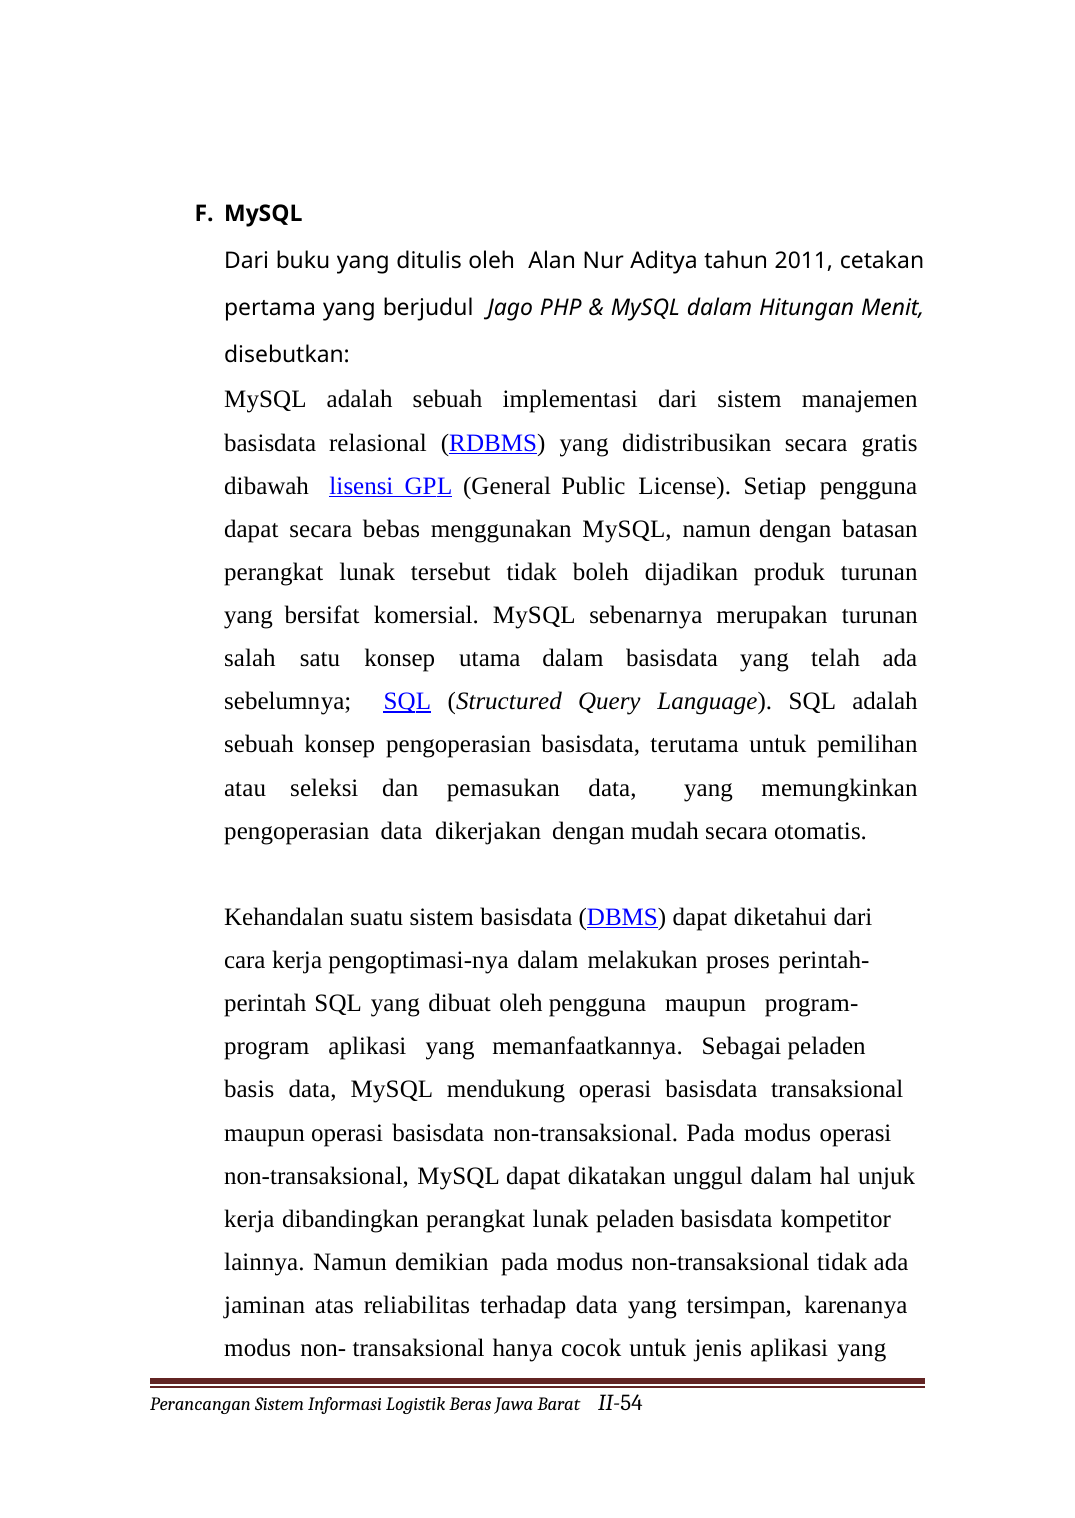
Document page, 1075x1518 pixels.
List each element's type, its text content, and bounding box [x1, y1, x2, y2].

list MySQL adalah sebuah implementasi dari sistem manajemen basisdata relasional (RDBMS) yang didistribusikan secara gratis dibawah lisensi GPL (General Public License). Setiap pengguna dapat secara bebas menggunakan MySQL, namun dengan batasan perangkat lunak tersebut tidak boleh dijadikan produk turunan yang bersifat komersial. MySQL sebenarnya merupakan turunan salah satu konsep utama dalam basisdata yang telah ada sebelumnya; SQL (Structured Query Language). SQL adalah sebuah konsep pengoperasian basisdata, terutama untuk pemilihan atau seleksi dan pemasukan data, yang memungkinkan pengoperasian data dikerjakan dengan mudah secara otomatis. [224, 384, 917, 844]
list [224, 902, 917, 1362]
list MySQL [194, 197, 915, 228]
list Dari buku yang ditulis oleh Alan Nur Aditya tahun 2011, cetakan pertama yang berjudul Jago PHP & MySQL dalam Hitungan Menit, disebutkan: [224, 244, 925, 369]
